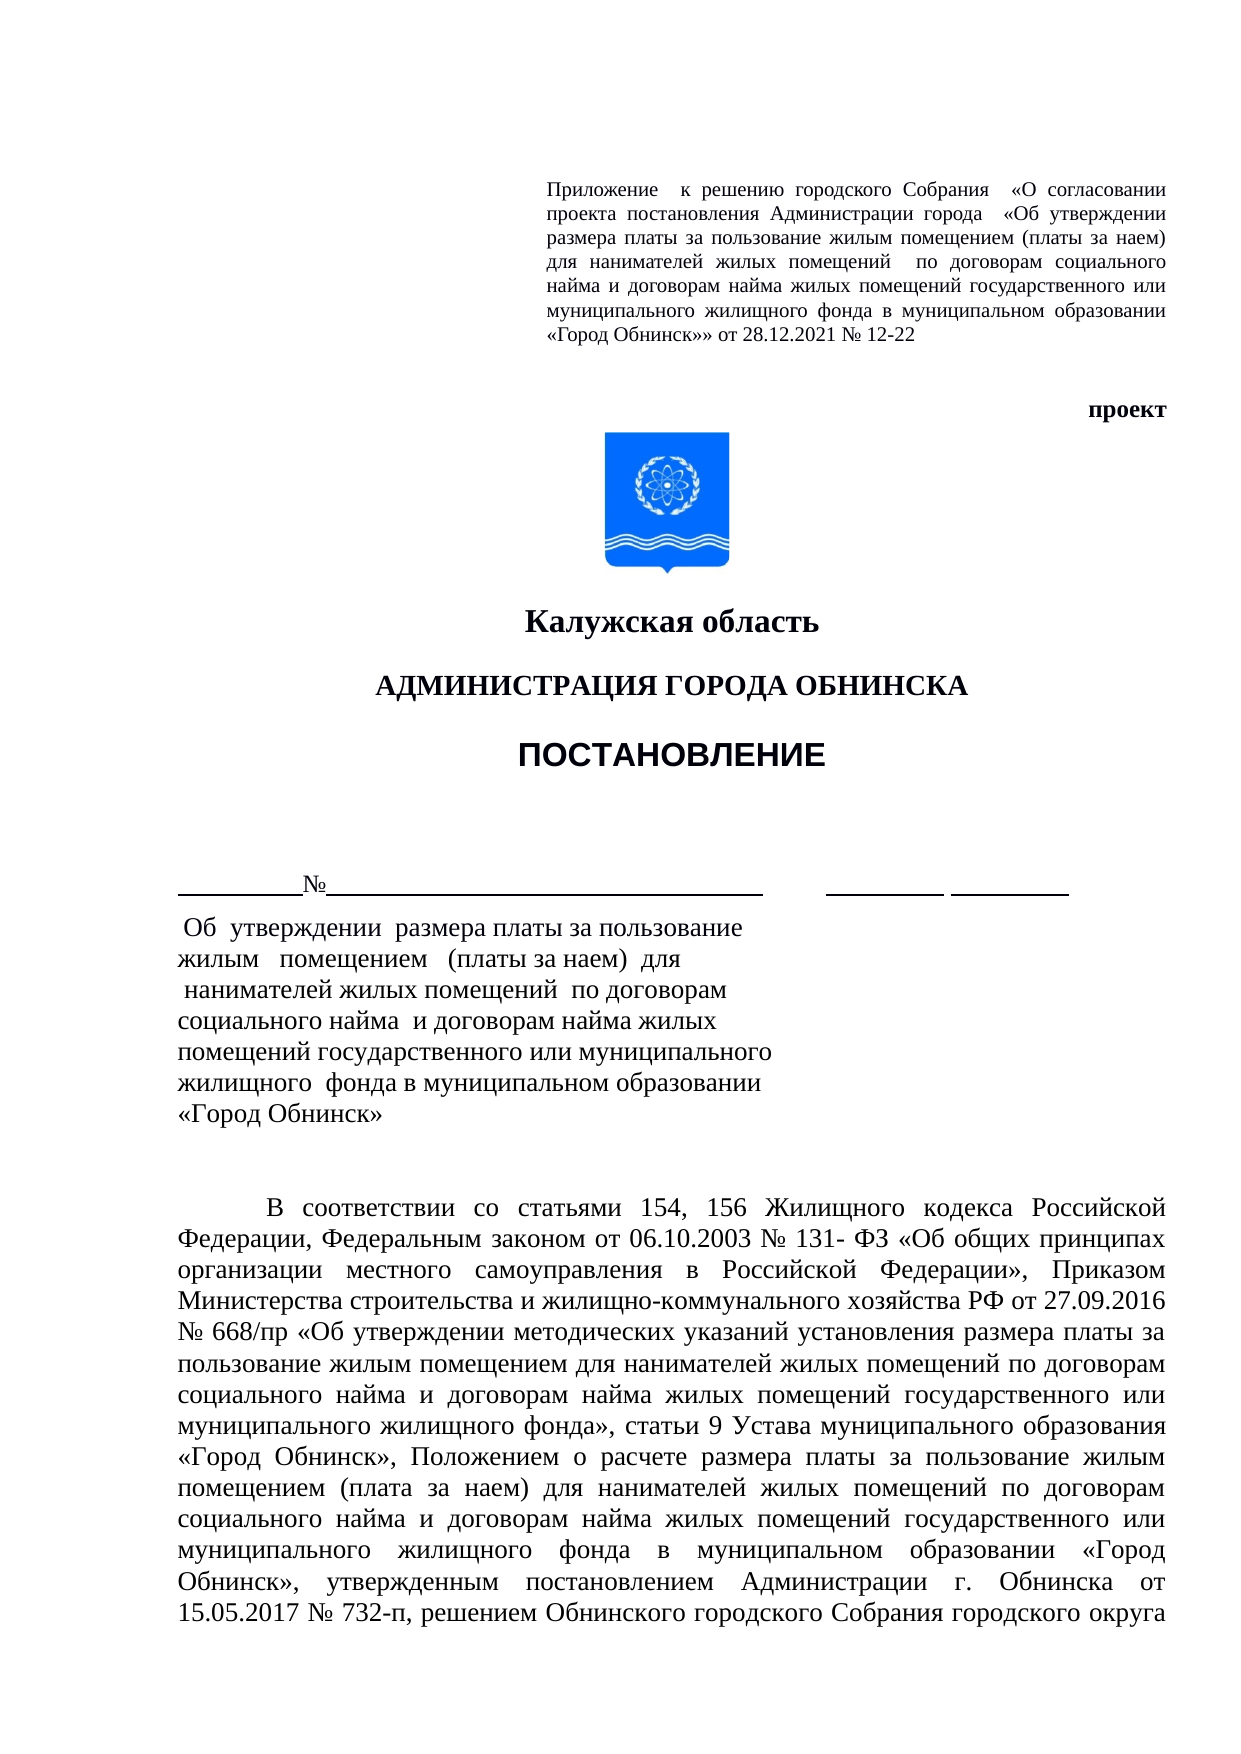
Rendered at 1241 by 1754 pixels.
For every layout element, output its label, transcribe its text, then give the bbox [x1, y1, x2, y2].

text нанимателей жилых помещений по договорам [177, 973, 1167, 1004]
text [177, 1191, 1167, 1627]
text проект [177, 394, 1167, 423]
picture [604, 432, 730, 574]
text социального найма и договорам найма жилых [177, 1004, 1167, 1035]
text «Город Обнинск» [177, 1097, 1167, 1129]
list Об утверждении размера платы за пользование [183, 911, 1167, 942]
text жилым помещением (платы за наем) для [177, 942, 1167, 973]
text помещений государственного или муниципального [177, 1035, 1167, 1066]
list № [177, 869, 1167, 898]
text Калужская область [177, 601, 1167, 640]
text ПОСТАНОВЛЕНИЕ [177, 736, 1167, 774]
text жилищного фонда в муниципальном образовании [177, 1066, 1167, 1097]
text Приложение к решению городского Собрания «О согласовании проекта постановления Администрации города «Об утверждении размера платы за пользование жилым помещением (платы за наем) для нанимателей жилых помещений по договорам социального найма и договорам найма жилых помещений государственного или муниципального жилищного фонда в муниципальном образовании «Город Обнинск»» от 28.12.2021 № 12-22 [546, 177, 1167, 346]
text АДМИНИСТРАЦИЯ ГОРОДА ОБНИНСКА [177, 668, 1167, 702]
